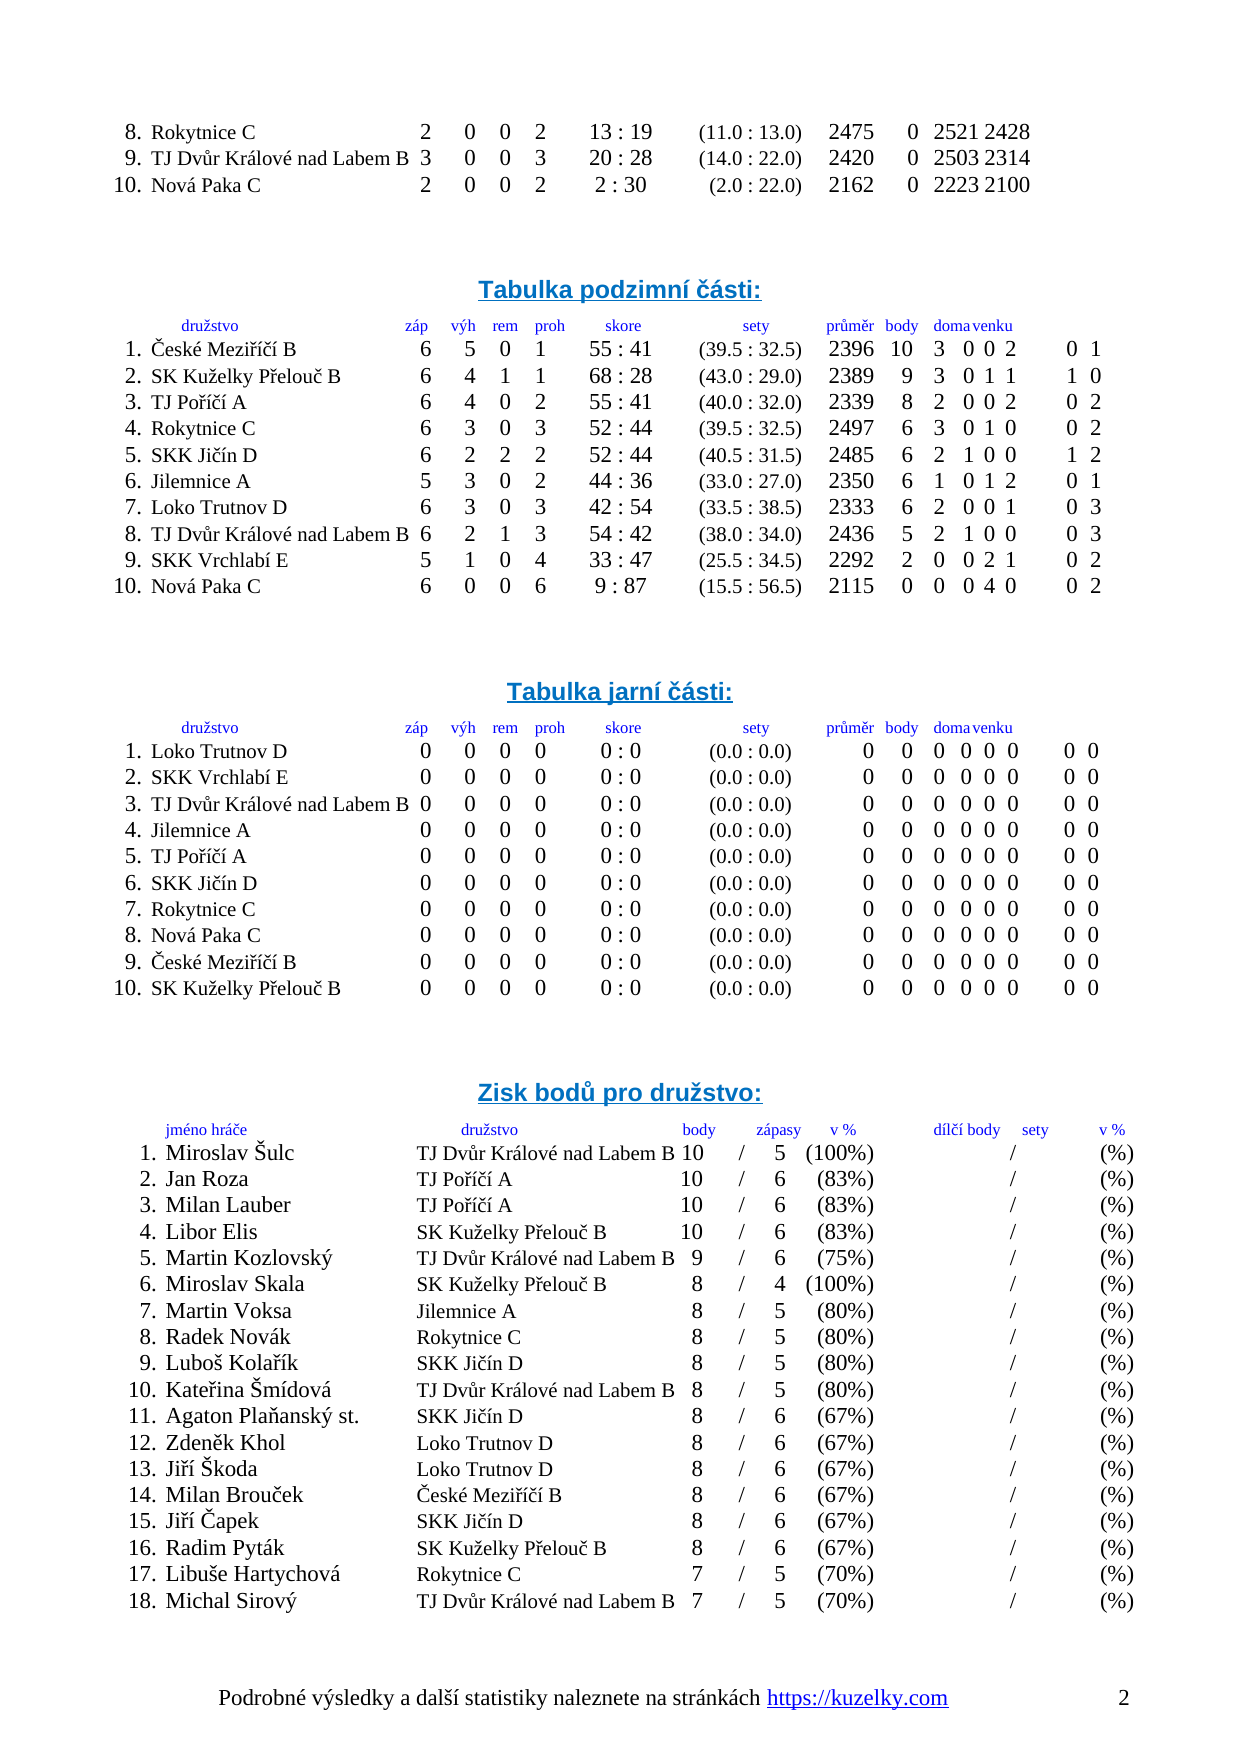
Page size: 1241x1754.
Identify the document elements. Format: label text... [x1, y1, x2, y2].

text 5. TJ Poříčí A 0 0 0 0 0 : 0 (0.0 : 0.0) 0 0 0 0 0 0 0 0 [106, 842, 1134, 869]
text Zisk bodů pro družstvo: [94, 1078, 1145, 1107]
text 9. České Meziříčí B 0 0 0 0 0 : 0 (0.0 : 0.0) 0 0 0 0 0 0 0 0 [106, 948, 1134, 974]
text 9. SKK Vrchlabí E 5 1 0 4 33 : 47 (25.5 : 34.5) 2292 2 0 0 2 1 0 2 [106, 546, 1134, 572]
text 5. SKK Jičín D 6 2 2 2 52 : 44 (40.5 : 31.5) 2485 6 2 1 0 0 1 2 [106, 441, 1134, 467]
text 13. Jiří Škoda Loko Trutnov D 8 / 6 (67%) / (%) [106, 1455, 1134, 1481]
text družstvo záp výh rem proh skore sety průměr body doma venku [106, 316, 1134, 335]
text 11. Agaton Plaňanský st. SKK Jičín D 8 / 6 (67%) / (%) [106, 1402, 1134, 1428]
text 10. Nová Paka C 2 0 0 2 2 : 30 (2.0 : 22.0) 2162 0 2223 2100 [106, 171, 1134, 197]
text 7. Martin Voksa Jilemnice A 8 / 5 (80%) / (%) [106, 1297, 1134, 1323]
text jméno hráče družstvo body zápasy v % dílčí body sety v % [106, 1119, 1134, 1139]
text 10. SK Kuželky Přelouč B 0 0 0 0 0 : 0 (0.0 : 0.0) 0 0 0 0 0 0 0 0 [106, 974, 1134, 1001]
text 3. Milan Lauber TJ Poříčí A 10 / 6 (83%) / (%) [106, 1191, 1134, 1218]
text 1. Miroslav Šulc TJ Dvůr Králové nad Labem B 10 / 5 (100%) / (%) [106, 1139, 1134, 1165]
text 9. Luboš Kolařík SKK Jičín D 8 / 5 (80%) / (%) [106, 1349, 1134, 1376]
text 12. Zdeněk Khol Loko Trutnov D 8 / 6 (67%) / (%) [106, 1428, 1134, 1455]
text 18. Michal Sirový TJ Dvůr Králové nad Labem B 7 / 5 (70%) / (%) [106, 1587, 1134, 1613]
text 14. Milan Brouček České Meziříčí B 8 / 6 (67%) / (%) [106, 1481, 1134, 1508]
text 4. Rokytnice C 6 3 0 3 52 : 44 (39.5 : 32.5) 2497 6 3 0 1 0 0 2 [106, 414, 1134, 441]
text 9. TJ Dvůr Králové nad Labem B 3 0 0 3 20 : 28 (14.0 : 22.0) 2420 0 2503 2314 [106, 144, 1134, 171]
text 4. Jilemnice A 0 0 0 0 0 : 0 (0.0 : 0.0) 0 0 0 0 0 0 0 0 [106, 816, 1134, 842]
text 7. Rokytnice C 0 0 0 0 0 : 0 (0.0 : 0.0) 0 0 0 0 0 0 0 0 [106, 895, 1134, 921]
text 1. České Meziříčí B 6 5 0 1 55 : 41 (39.5 : 32.5) 2396 10 3 0 0 2 0 1 [106, 335, 1134, 362]
text 3. TJ Poříčí A 6 4 0 2 55 : 41 (40.0 : 32.0) 2339 8 2 0 0 2 0 2 [106, 388, 1134, 414]
text 4. Libor Elis SK Kuželky Přelouč B 10 / 6 (83%) / (%) [106, 1218, 1134, 1244]
text 10. Kateřina Šmídová TJ Dvůr Králové nad Labem B 8 / 5 (80%) / (%) [106, 1376, 1134, 1402]
text 2. SK Kuželky Přelouč B 6 4 1 1 68 : 28 (43.0 : 29.0) 2389 9 3 0 1 1 1 0 [106, 362, 1134, 388]
text 6. Jilemnice A 5 3 0 2 44 : 36 (33.0 : 27.0) 2350 6 1 0 1 2 0 1 [106, 467, 1134, 493]
text 17. Libuše Hartychová Rokytnice C 7 / 5 (70%) / (%) [106, 1560, 1134, 1587]
text 6. SKK Jičín D 0 0 0 0 0 : 0 (0.0 : 0.0) 0 0 0 0 0 0 0 0 [106, 869, 1134, 895]
text družstvo záp výh rem proh skore sety průměr body doma venku [106, 718, 1134, 737]
text 8. Nová Paka C 0 0 0 0 0 : 0 (0.0 : 0.0) 0 0 0 0 0 0 0 0 [106, 921, 1134, 948]
text 1. Loko Trutnov D 0 0 0 0 0 : 0 (0.0 : 0.0) 0 0 0 0 0 0 0 0 [106, 737, 1134, 763]
text 5. Martin Kozlovský TJ Dvůr Králové nad Labem B 9 / 6 (75%) / (%) [106, 1244, 1134, 1270]
text 7. Loko Trutnov D 6 3 0 3 42 : 54 (33.5 : 38.5) 2333 6 2 0 0 1 0 3 [106, 493, 1134, 520]
text Tabulka jarní části: [94, 677, 1145, 705]
text 3. TJ Dvůr Králové nad Labem B 0 0 0 0 0 : 0 (0.0 : 0.0) 0 0 0 0 0 0 0 0 [106, 790, 1134, 816]
text 6. Miroslav Skala SK Kuželky Přelouč B 8 / 4 (100%) / (%) [106, 1270, 1134, 1297]
text 2. SKK Vrchlabí E 0 0 0 0 0 : 0 (0.0 : 0.0) 0 0 0 0 0 0 0 0 [106, 763, 1134, 790]
text 2. Jan Roza TJ Poříčí A 10 / 6 (83%) / (%) [106, 1165, 1134, 1191]
text 8. Radek Novák Rokytnice C 8 / 5 (80%) / (%) [106, 1323, 1134, 1349]
text 8. Rokytnice C 2 0 0 2 13 : 19 (11.0 : 13.0) 2475 0 2521 2428 [106, 118, 1134, 144]
text 8. TJ Dvůr Králové nad Labem B 6 2 1 3 54 : 42 (38.0 : 34.0) 2436 5 2 1 0 0 0 3 [106, 520, 1134, 546]
text 16. Radim Pyták SK Kuželky Přelouč B 8 / 6 (67%) / (%) [106, 1534, 1134, 1560]
text 10. Nová Paka C 6 0 0 6 9 : 87 (15.5 : 56.5) 2115 0 0 0 4 0 0 2 [106, 572, 1134, 599]
text Tabulka podzimní části: [94, 275, 1145, 304]
text 15. Jiří Čapek SKK Jičín D 8 / 6 (67%) / (%) [106, 1508, 1134, 1534]
